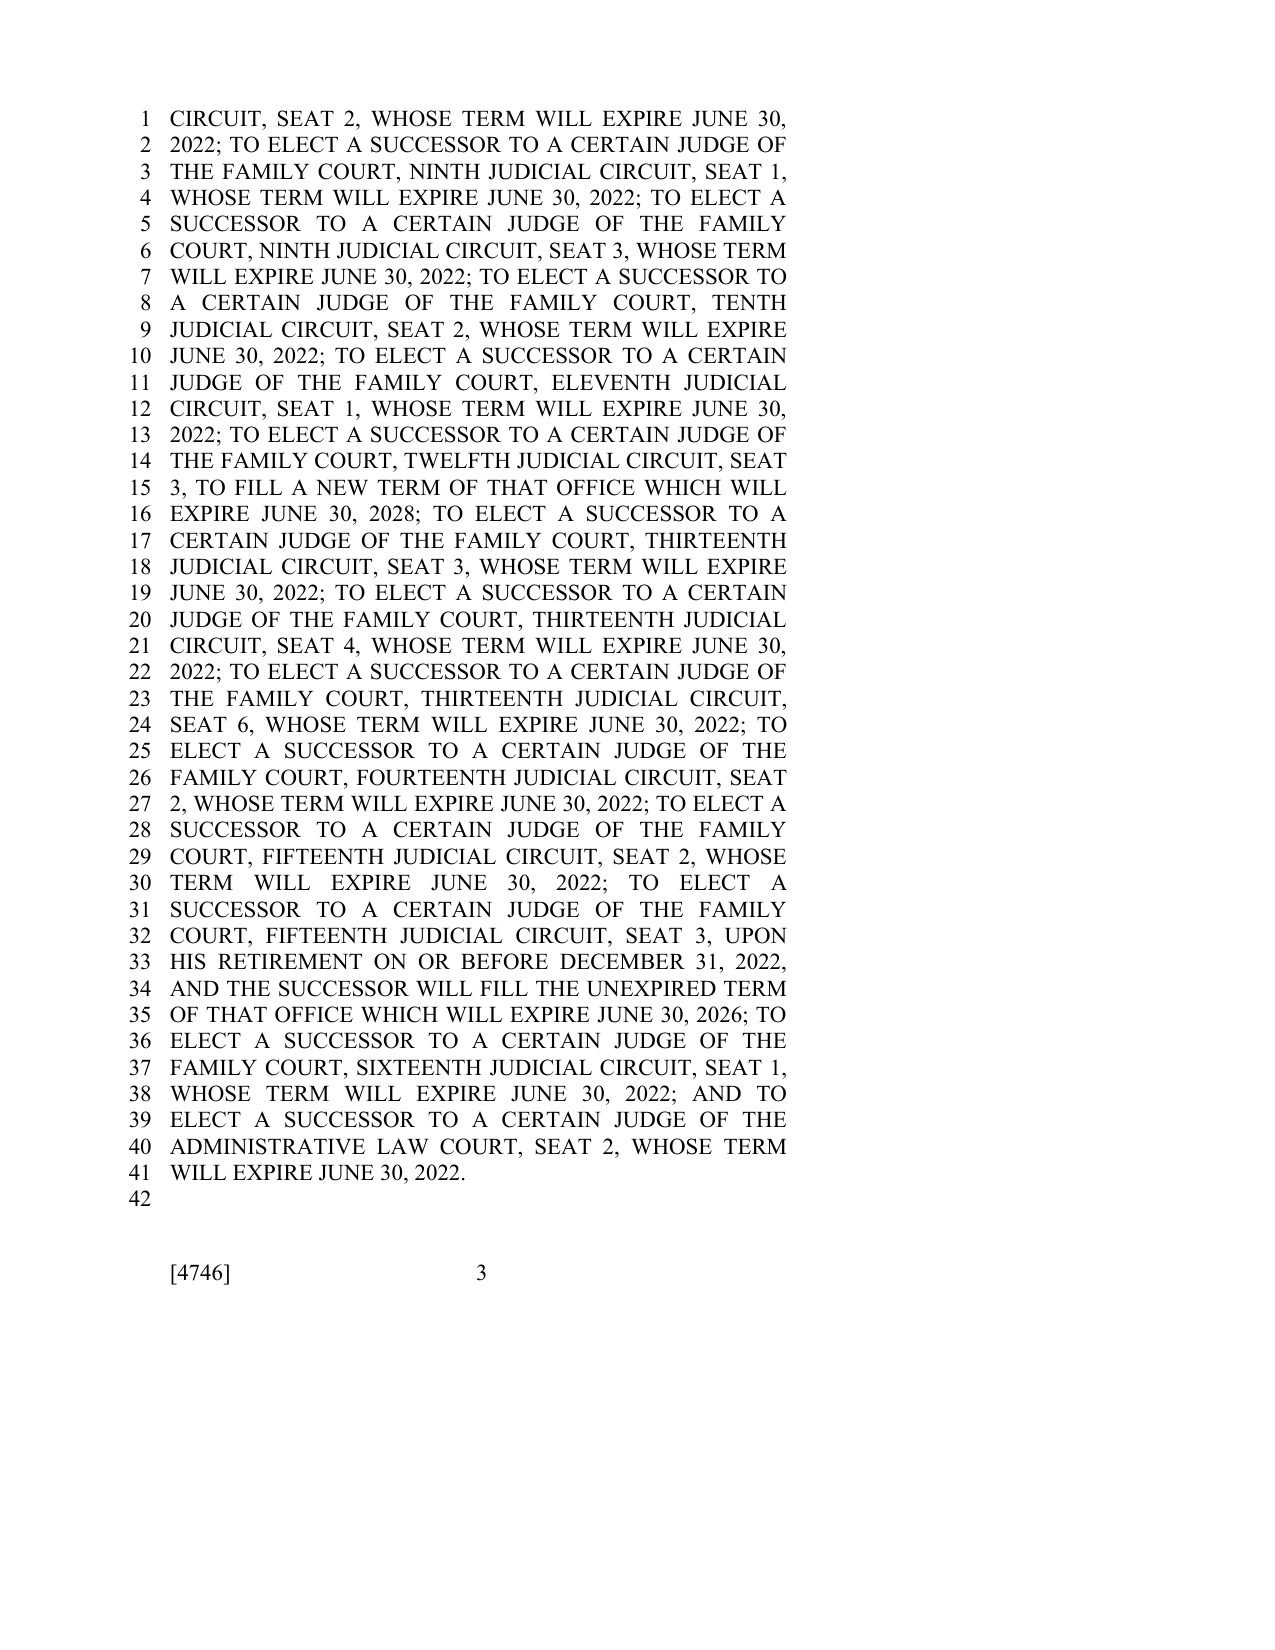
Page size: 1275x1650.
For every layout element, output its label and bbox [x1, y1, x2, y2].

text [169, 105, 787, 1186]
